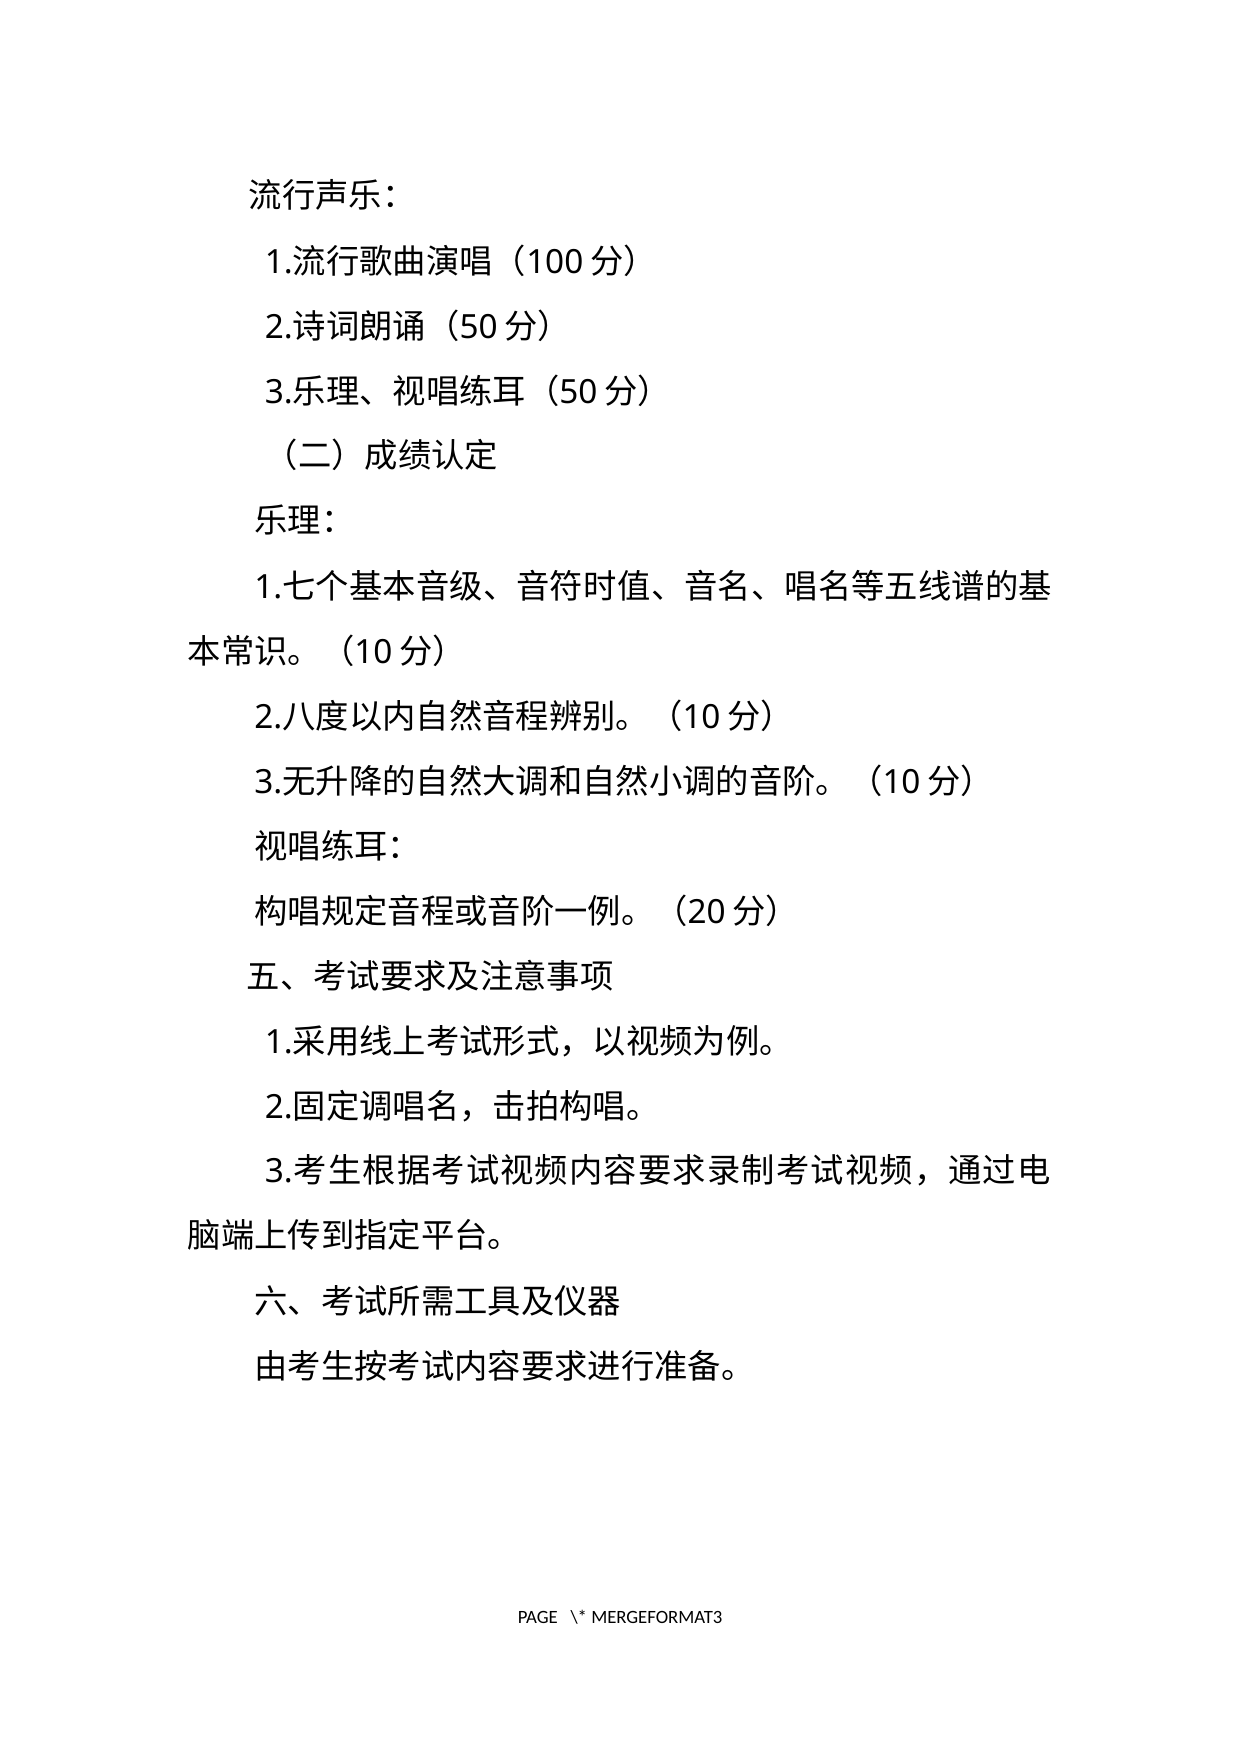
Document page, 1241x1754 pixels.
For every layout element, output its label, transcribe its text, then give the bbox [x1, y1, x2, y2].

text （二）成绩认定 [231, 422, 1053, 487]
text 视唱练耳： [187, 812, 1053, 877]
text 五、考试要求及注意事项 [247, 942, 1053, 1007]
text 2.八度以内自然音程辨别。（10分） [187, 682, 1053, 747]
text 构唱规定音程或音阶一例。（20分） [187, 877, 1053, 942]
text 2.固定调唱名，击拍构唱。 [187, 1072, 1053, 1137]
text 3.无升降的自然大调和自然小调的音阶。（10分） [187, 747, 1053, 812]
text 六、考试所需工具及仪器 [187, 1267, 1053, 1332]
text 2.诗词朗诵（50分） [231, 292, 1053, 357]
text 由考生按考试内容要求进行准备。 [187, 1332, 1053, 1397]
text 3.乐理、视唱练耳（50分） [187, 357, 1053, 422]
text 流行声乐： [231, 162, 1053, 227]
text 1.七个基本音级、音符时值、音名、唱名等五线谱的基本常识。（10分） [187, 552, 1053, 682]
text 乐理： [187, 487, 1053, 552]
text 1.采用线上考试形式，以视频为例。 [187, 1007, 1053, 1072]
text 1.流行歌曲演唱（100分） [231, 227, 1053, 292]
text 3.考生根据考试视频内容要求录制考试视频，通过电脑端上传到指定平台。 [187, 1137, 1053, 1267]
